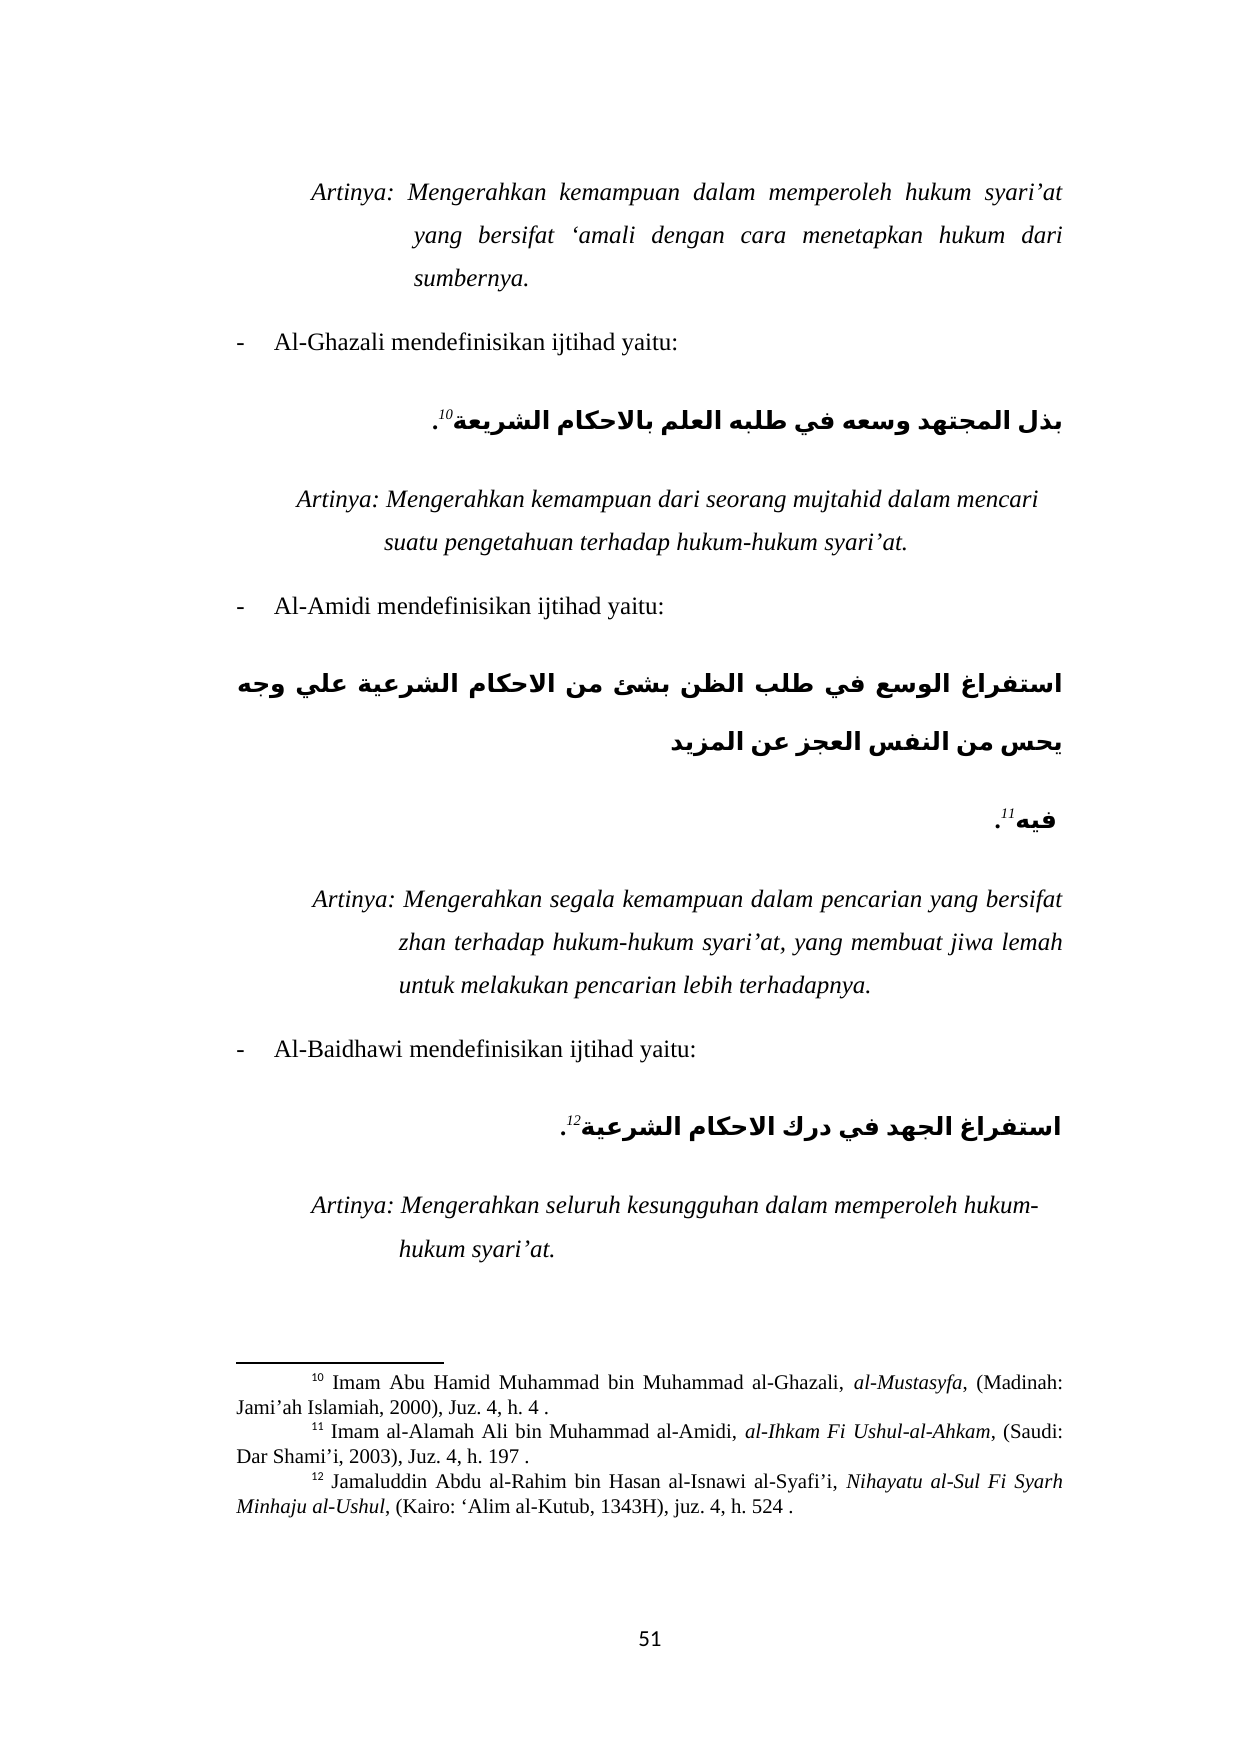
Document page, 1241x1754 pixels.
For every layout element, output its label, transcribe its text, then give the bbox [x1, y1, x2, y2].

text استفراغ الجهد في درك الاحكام الشرعية. [236, 1112, 1063, 1141]
text بذل المجتهد وسعه في طلبه العلم بالاحكام الشريعة. [236, 406, 1063, 434]
text استفراغ الوسع في طلب الظن بشئ من الاحكام الشرعية علي وجه يحس من النفس العجز عن المزيد [236, 669, 1063, 756]
list Al-Ghazali mendefinisikan ijtihad yaitu: [236, 327, 1063, 356]
list Al-Amidi mendefinisikan ijtihad yaitu: [236, 591, 1063, 620]
text Artinya: Mengerahkan seluruh kesungguhan dalam memperoleh hukum-hukum syari’at. [311, 1191, 1063, 1262]
text Artinya: Mengerahkan segala kemampuan dalam pencarian yang bersifat zhan terhadap hukum-hukum syari’at, yang membuat jiwa lemah untuk melakukan pencarian lebih terhadapnya. [312, 884, 1063, 999]
text Artinya: Mengerahkan kemampuan dari seorang mujtahid dalam mencari suatu pengetahuan terhadap hukum-hukum syari’at. [296, 484, 1063, 556]
text Artinya: Mengerahkan kemampuan dalam memperoleh hukum syari’at yang bersifat ‘amali dengan cara menetapkan hukum dari sumbernya. [311, 177, 1063, 292]
list Al-Baidhawi mendefinisikan ijtihad yaitu: [236, 1034, 1063, 1063]
text فيه. [236, 805, 1063, 834]
